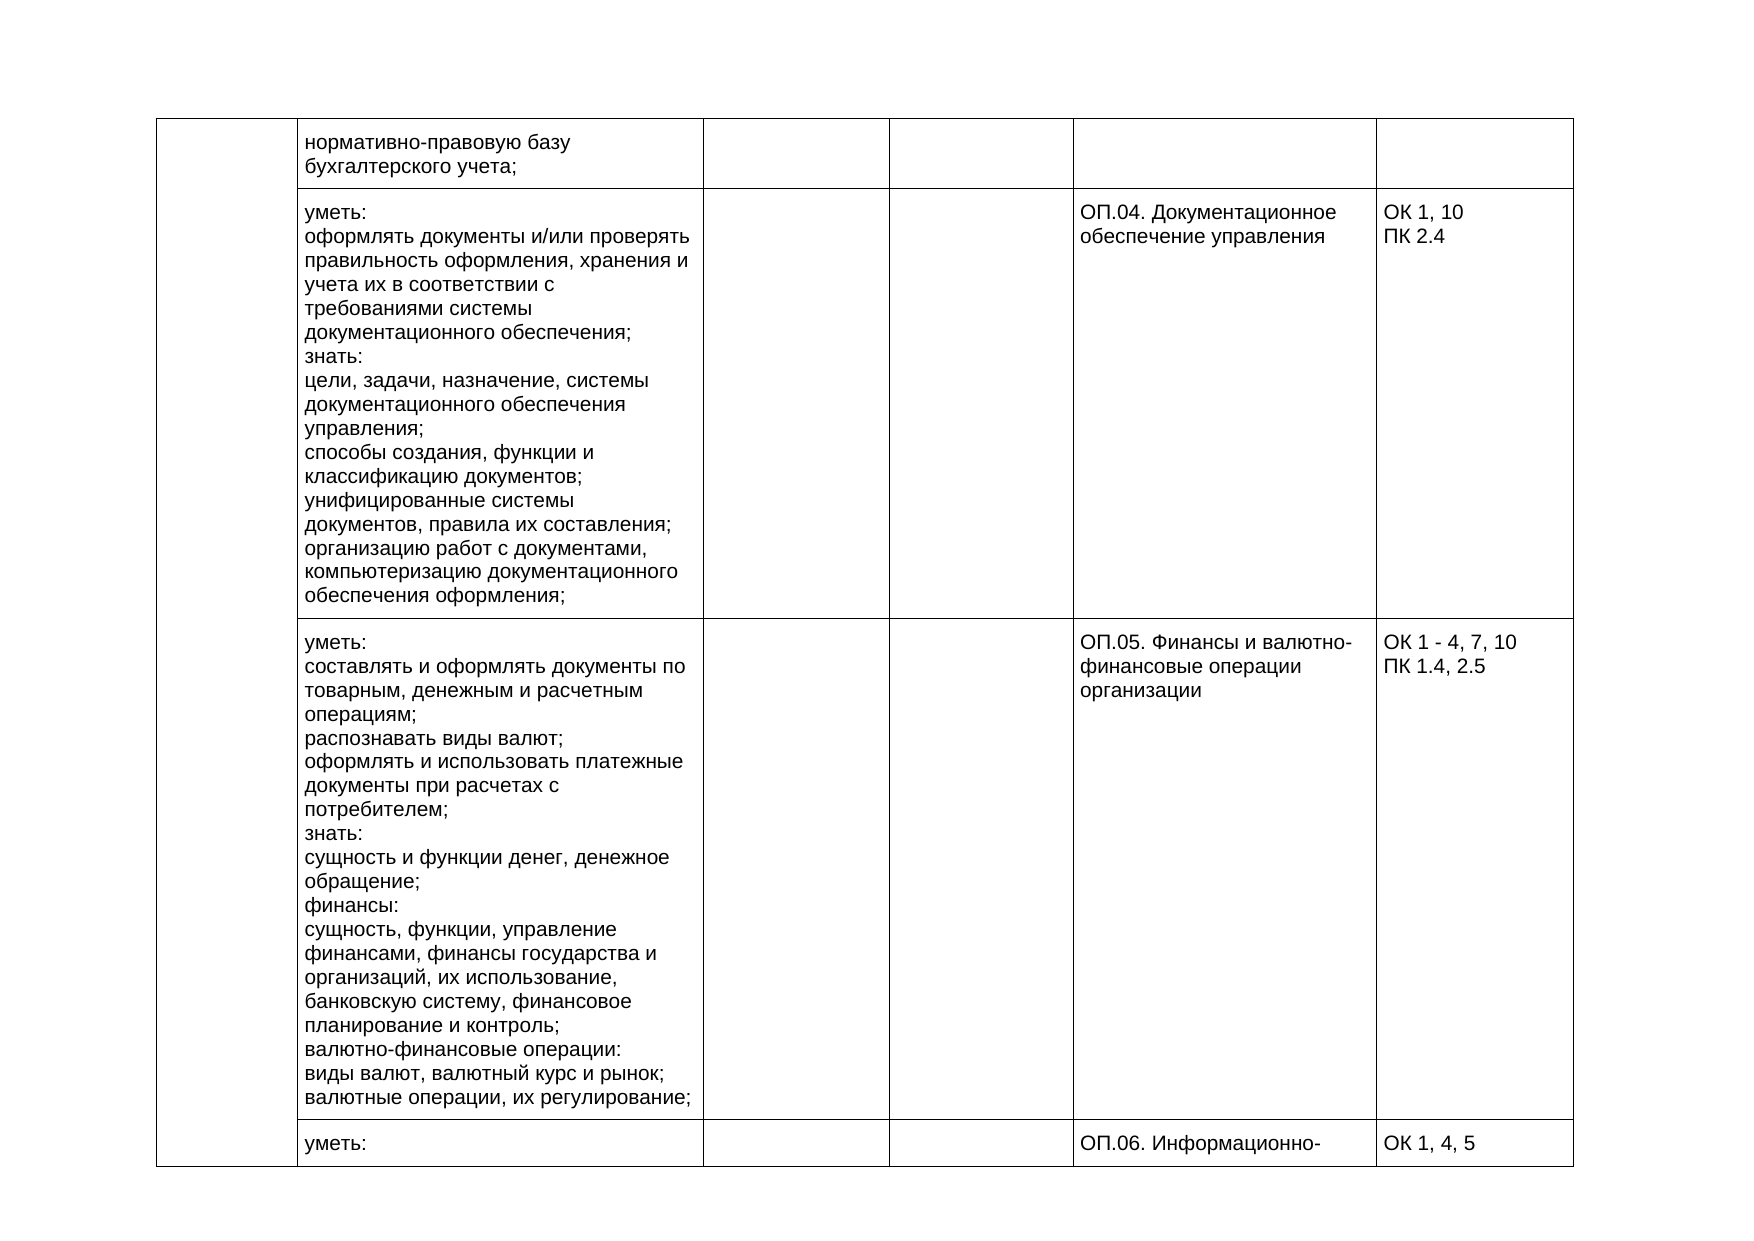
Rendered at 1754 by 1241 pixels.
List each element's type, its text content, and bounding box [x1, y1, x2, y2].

table_cell ОК 1 - 4, 7, 10 ПК 1.4, 2.5 [1377, 619, 1573, 1119]
table_cell ОК 1, 10 ПК 2.4 [1377, 189, 1573, 618]
table_cell [704, 119, 889, 188]
table_cell уметь: составлять и оформлять документы по товарным, денежным и расчетным операциям; распознавать виды валют; оформлять и использовать платежные документы при расчетах с потребителем; знать: сущность и функции денег, денежное обращение; финансы: сущность, функции, управление финансами, финансы государства и организаций, их использование, банковскую систему, финансовое планирование и контроль; валютно-финансовые операции: виды валют, валютный курс и рынок; валютные операции, их регулирование; [298, 619, 703, 1119]
table_cell [890, 619, 1073, 1119]
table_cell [1377, 119, 1573, 188]
table_cell [704, 1120, 889, 1166]
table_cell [1074, 119, 1376, 188]
table_cell ОП.04. Документационное обеспечение управления [1074, 189, 1376, 618]
table_cell [890, 189, 1073, 618]
table_cell ОП.05. Финансы и валютно-финансовые операции организации [1074, 619, 1376, 1119]
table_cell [1074, 1120, 1376, 1166]
table_cell уметь: оформлять документы и/или проверять правильность оформления, хранения и учета их в соответствии с требованиями системы документационного обеспечения; знать: цели, задачи, назначение, системы документационного обеспечения управления; способы создания, функции и классификацию документов; унифицированные системы документов, правила их составления; организацию работ с документами, компьютеризацию документационного обеспечения оформления; [298, 189, 703, 618]
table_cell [298, 1120, 703, 1166]
table_cell [704, 189, 889, 618]
table_cell [704, 619, 889, 1119]
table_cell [298, 119, 703, 188]
table_cell ОК 1, 4, 5 ПК 2.4 [1377, 1120, 1573, 1166]
table_cell [890, 1120, 1073, 1166]
table_cell [890, 119, 1073, 188]
